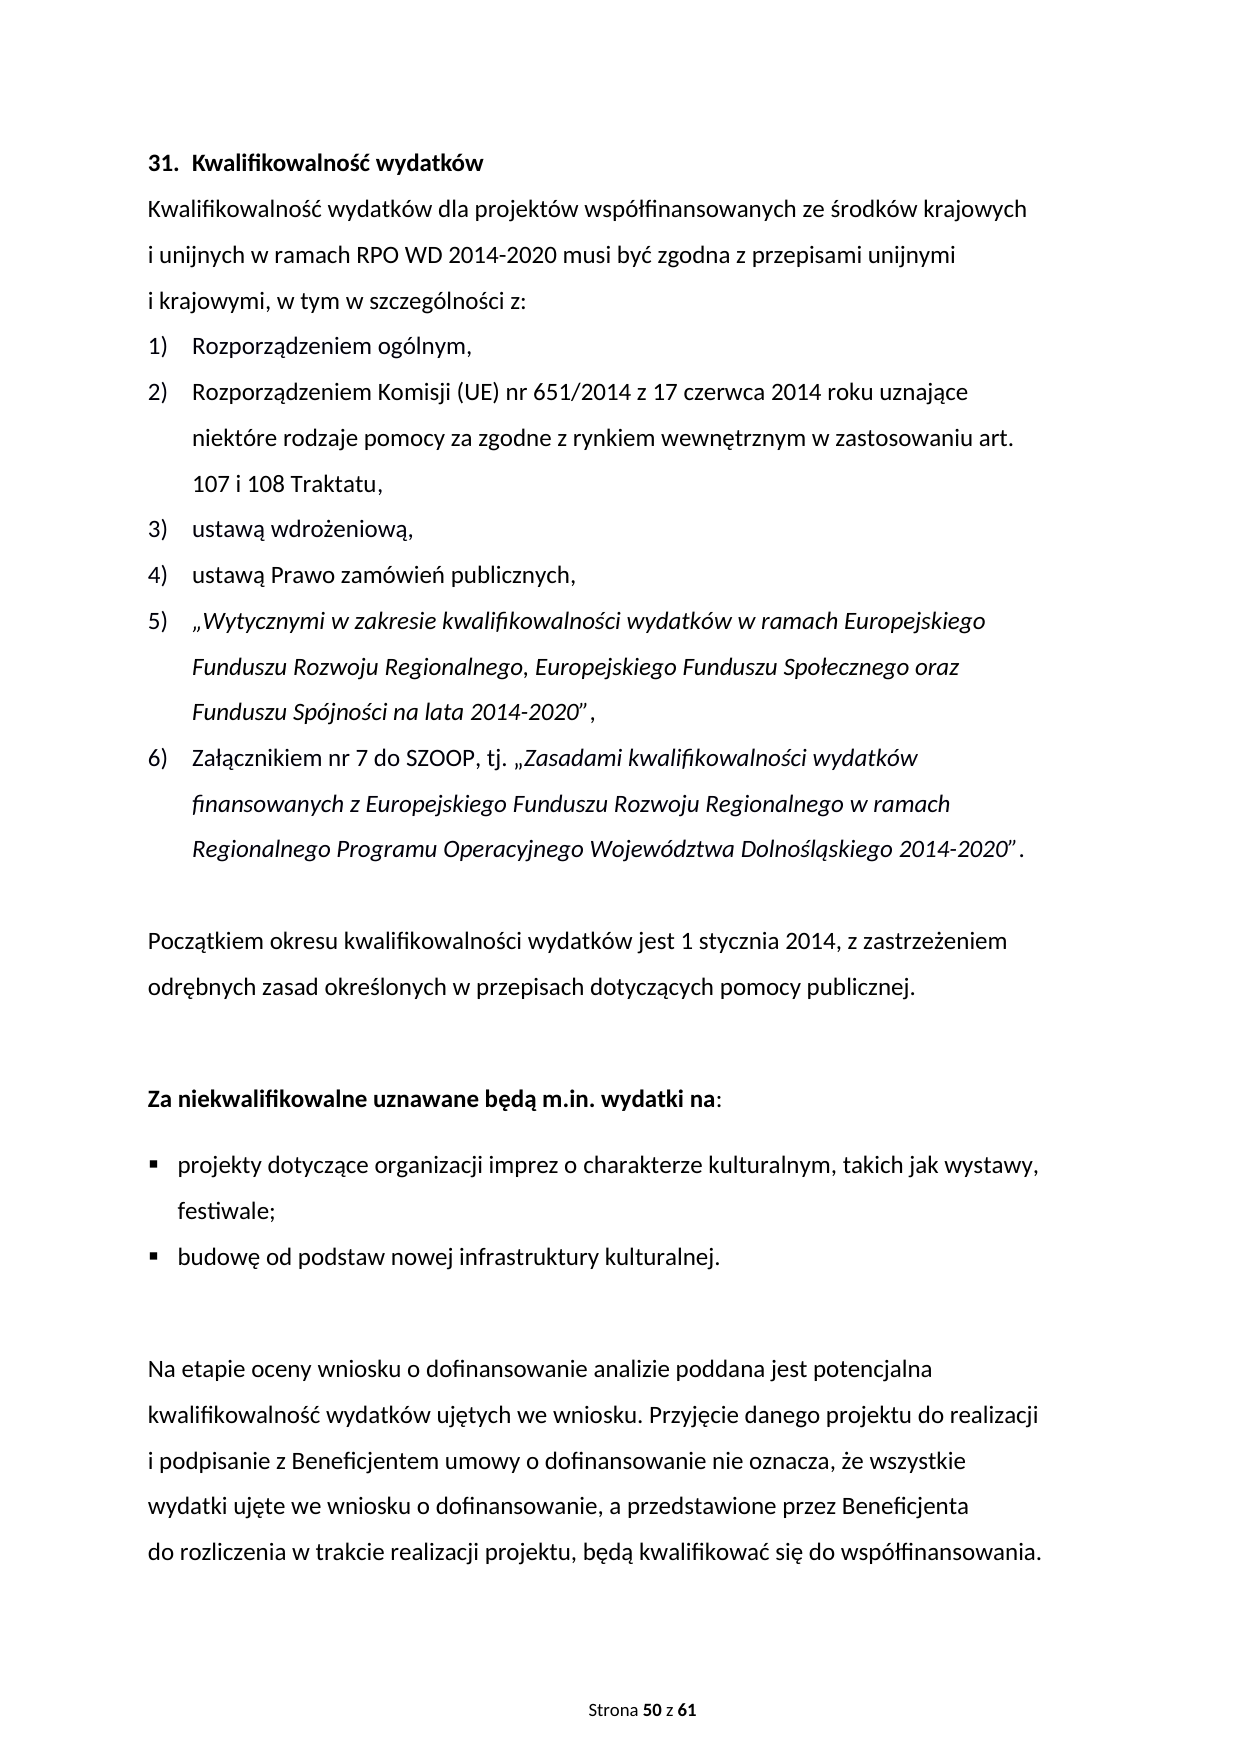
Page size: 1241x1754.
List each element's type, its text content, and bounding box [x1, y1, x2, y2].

list „Wytycznymi w zakresie kwalifikowalności wydatków w ramach Europejskiego Funduszu Rozwoju Regionalnego, Europejskiego Funduszu Społecznego oraz Funduszu Spójności na lata 2014-2020”, [148, 605, 1048, 727]
text Na etapie oceny wniosku o dofinansowanie analizie poddana jest potencjalna kwalifikowalność wydatków ujętych we wniosku. Przyjęcie danego projektu do realizacji i podpisanie z Beneficjentem umowy o dofinansowanie nie oznacza, że wszystkie wydatki ujęte we wniosku o dofinansowanie, a przedstawione przez Beneficjenta do rozliczenia w trakcie realizacji projektu, będą kwalifikować się do współfinansowania. [148, 1353, 1048, 1567]
subtitle Kwalifikowalność wydatków [148, 148, 1048, 178]
list Rozporządzeniem ogólnym, [148, 331, 1048, 361]
list ustawą Prawo zamówień publicznych, [148, 559, 1048, 590]
list budowę od podstaw nowej infrastruktury kulturalnej. [148, 1241, 1048, 1272]
list projekty dotyczące organizacji imprez o charakterze kulturalnym, takich jak wystawy, festiwale; [148, 1149, 1048, 1226]
text Kwalifikowalność wydatków dla projektów współfinansowanych ze środków krajowych i unijnych w ramach RPO WD 2014-2020 musi być zgodna z przepisami unijnymi i krajowymi, w tym w szczególności z: [148, 193, 1048, 315]
list Rozporządzeniem Komisji (UE) nr 651/2014 z 17 czerwca 2014 roku uznające niektóre rodzaje pomocy za zgodne z rynkiem wewnętrznym w zastosowaniu art. 107 i 108 Traktatu, [148, 376, 1048, 498]
list ustawą wdrożeniową, [148, 513, 1048, 544]
list Załącznikiem nr 7 do SZOOP, tj. „Zasadami kwalifikowalności wydatków finansowanych z Europejskiego Funduszu Rozwoju Regionalnego w ramach Regionalnego Programu Operacyjnego Województwa Dolnośląskiego 2014-2020”. [148, 742, 1048, 864]
text Za niekwalifikowalne uznawane będą m.in. wydatki na: [148, 1083, 1048, 1113]
text Początkiem okresu kwalifikowalności wydatków jest 1 stycznia 2014, z zastrzeżeniem odrębnych zasad określonych w przepisach dotyczących pomocy publicznej. [148, 925, 1048, 1001]
